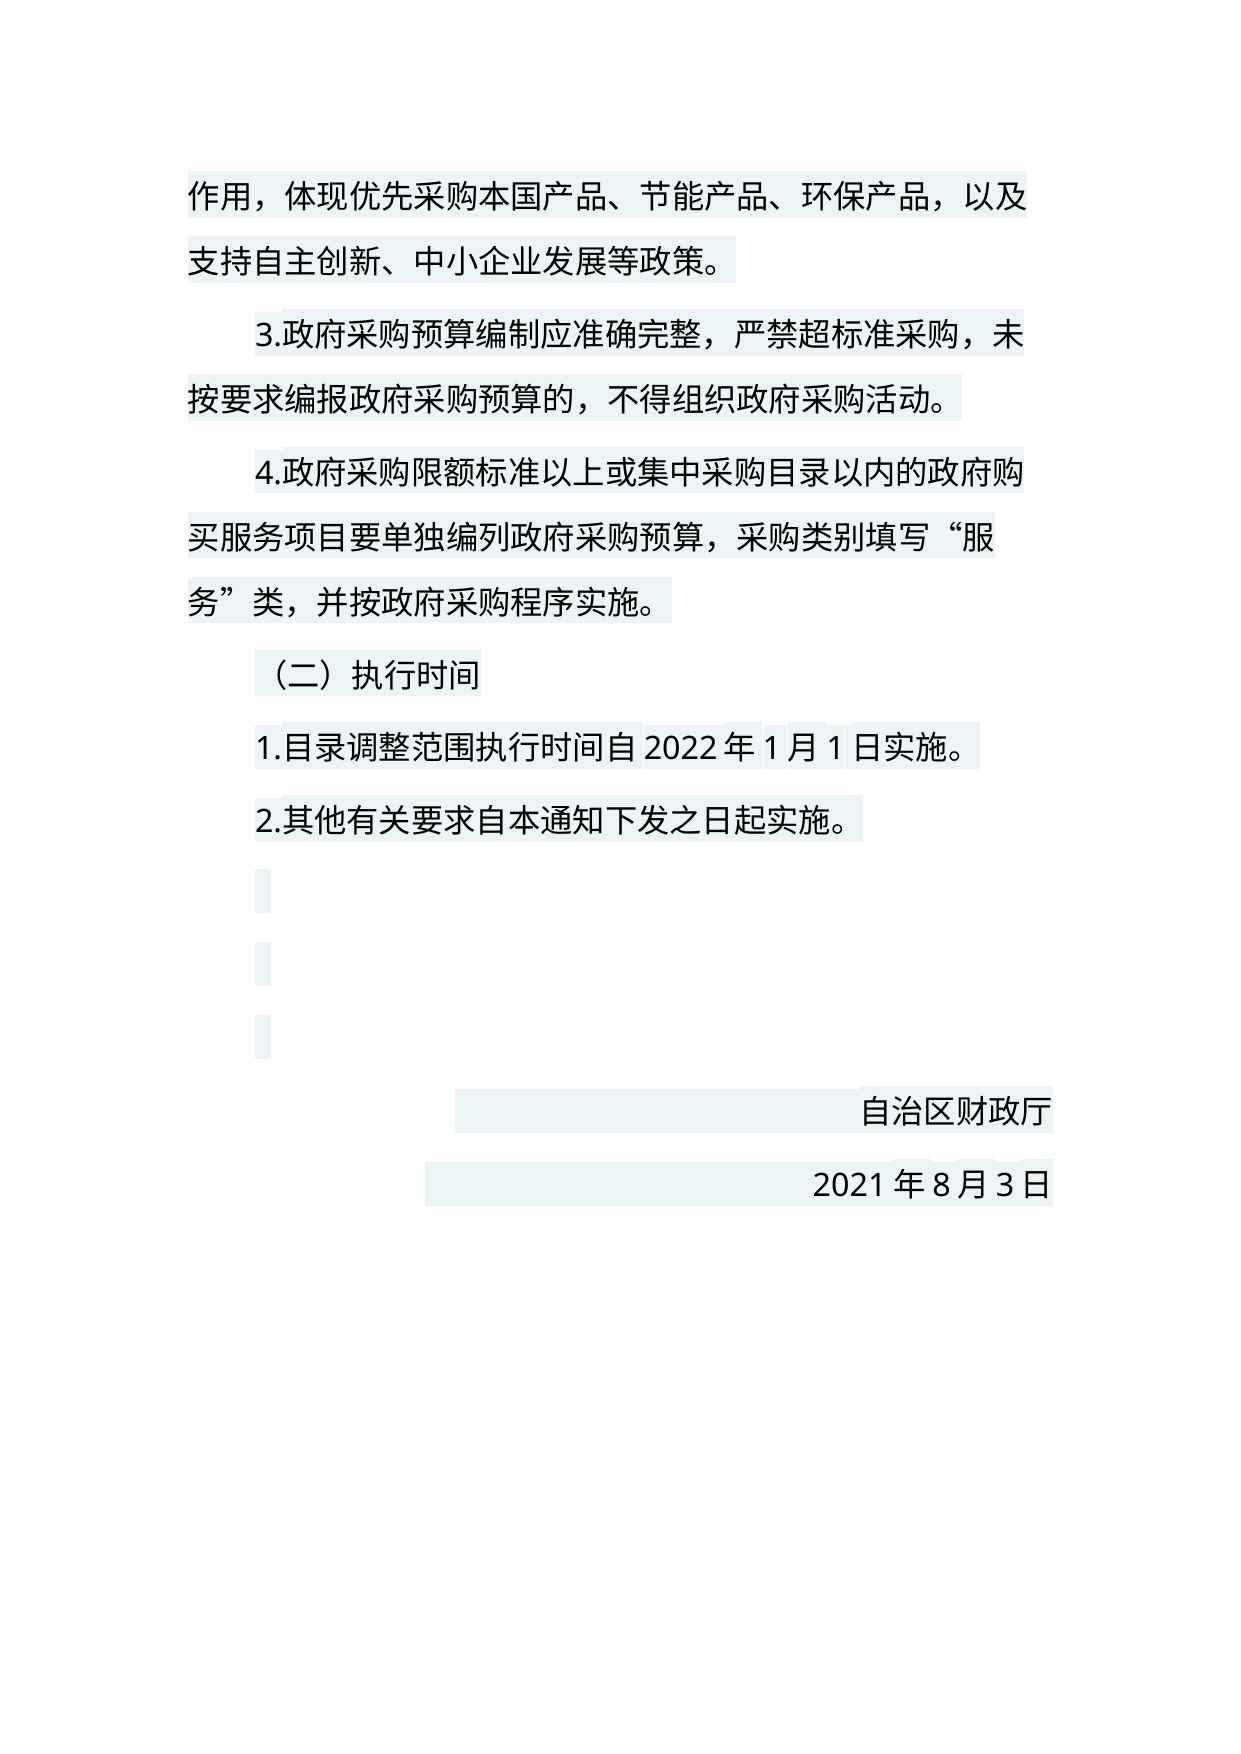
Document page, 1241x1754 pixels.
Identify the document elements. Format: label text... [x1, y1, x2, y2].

text 4.政府采购限额标准以上或集中采购目录以内的政府购买服务项目要单独编列政府采购预算，采购类别填写“服务”类，并按政府采购程序实施。 [187, 438, 1053, 633]
text 3.政府采购预算编制应准确完整，严禁超标准采购，未按要求编报政府采购预算的，不得组织政府采购活动。 [187, 300, 1053, 430]
text （二）执行时间 [187, 640, 1053, 705]
text 2021年8月3日 [187, 1150, 1053, 1215]
text 1.目录调整范围执行时间自2022年1月1日实施。 [187, 713, 1053, 778]
text 自治区财政厅 [187, 1077, 1053, 1142]
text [187, 162, 1053, 292]
text 2.其他有关要求自本通知下发之日起实施。 [187, 786, 1053, 851]
